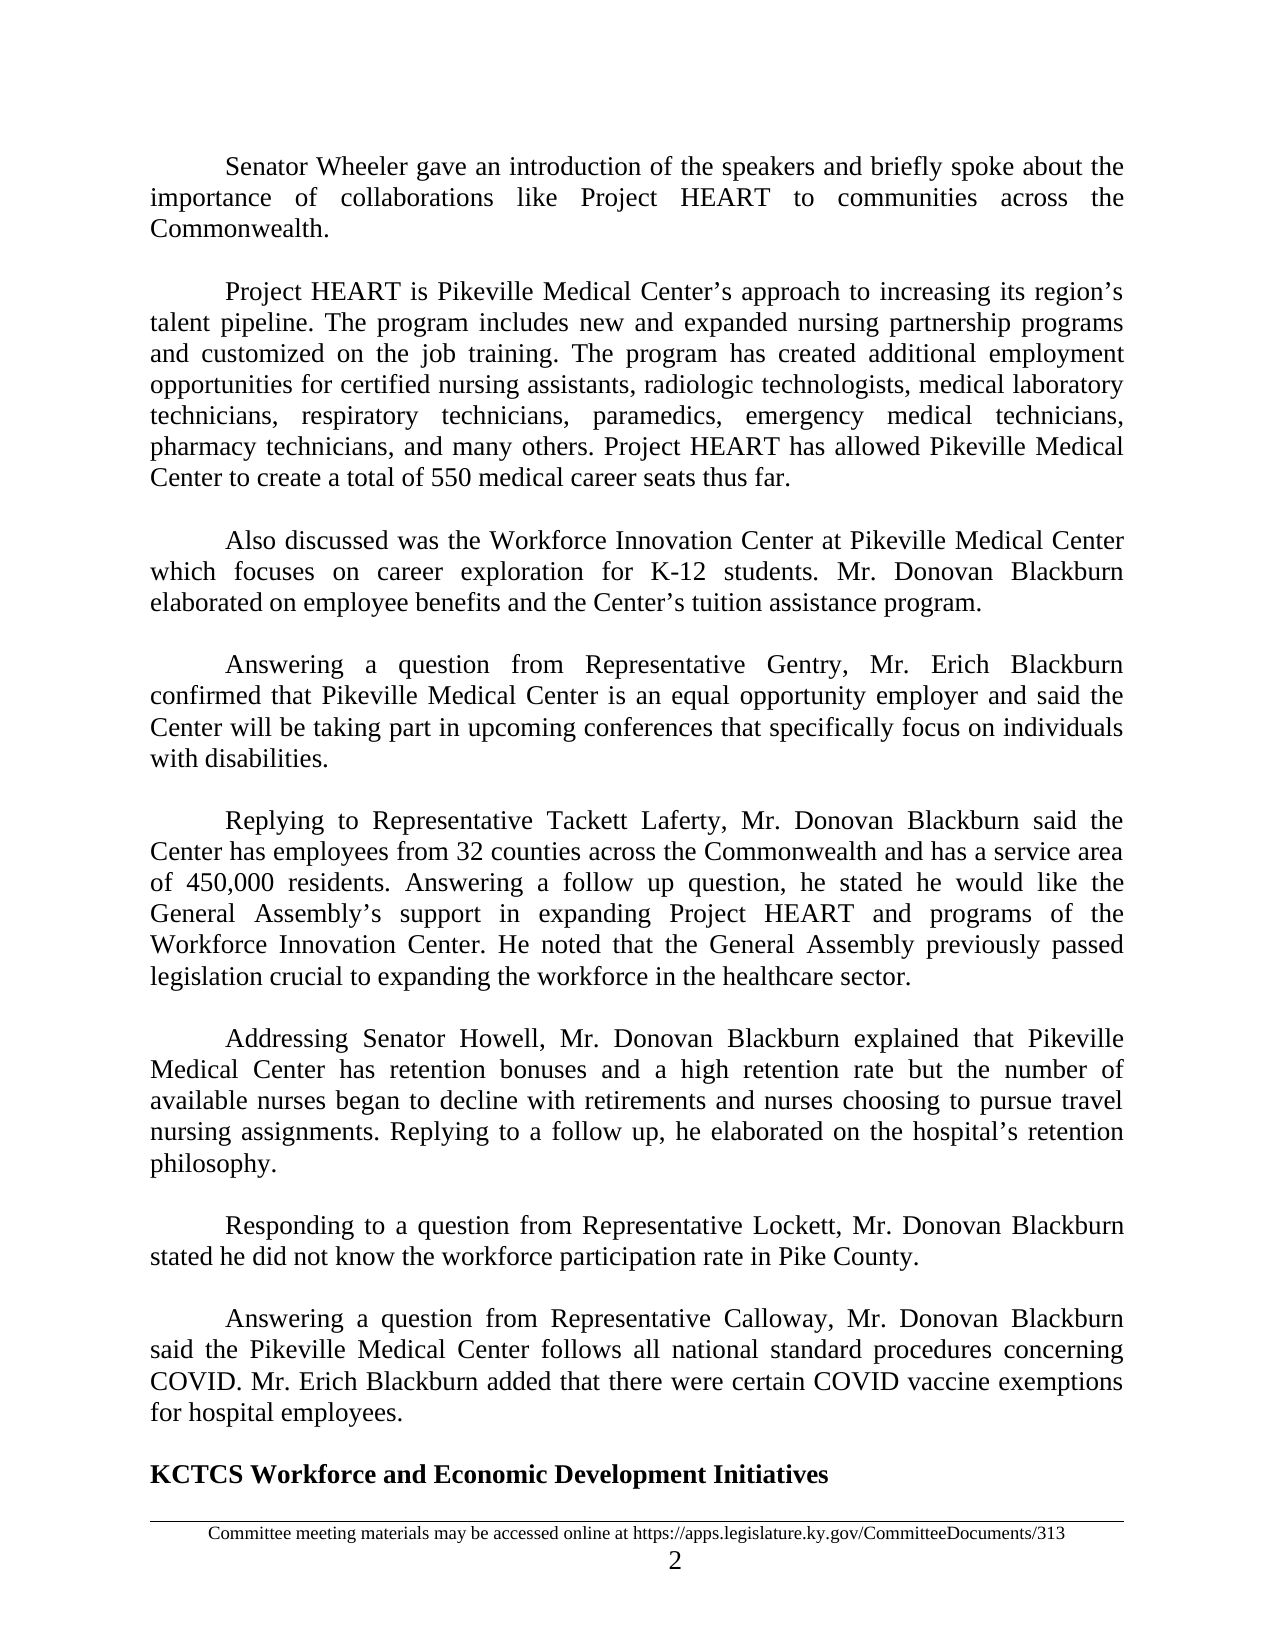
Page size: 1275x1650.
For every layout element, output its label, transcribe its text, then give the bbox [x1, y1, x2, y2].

text Also discussed was the Workforce Innovation Center at Pikeville Medical Center which focuses on career exploration for K-12 students. Mr. Donovan Blackburn elaborated on employee benefits and the Center’s tuition assistance program. [150, 524, 1125, 617]
text KCTCS Workforce and Economic Development Initiatives [150, 1458, 1125, 1489]
text Project HEART is Pikeville Medical Center’s approach to increasing its region’s talent pipeline. The program includes new and expanded nursing partnership programs and customized on the job training. The program has created additional employment opportunities for certified nursing assistants, radiologic technologists, medical laboratory technicians, respiratory technicians, paramedics, emergency medical technicians, pharmacy technicians, and many others. Project HEART has allowed Pikeville Medical Center to create a total of 550 medical career seats thus far. [150, 274, 1125, 493]
text Answering a question from Representative Gentry, Mr. Erich Blackburn confirmed that Pikeville Medical Center is an equal opportunity employer and said the Center will be taking part in upcoming conferences that specifically focus on individuals with disabilities. [150, 648, 1125, 773]
text Replying to Representative Tackett Laferty, Mr. Donovan Blackburn said the Center has employees from 32 counties across the Commonwealth and has a service area of 450,000 residents. Answering a follow up question, he stated he would like the General Assembly’s support in expanding Project HEART and programs of the Workforce Innovation Center. He noted that the General Assembly previously passed legislation crucial to expanding the workforce in the healthcare sector. [150, 804, 1125, 991]
text Answering a question from Representative Calloway, Mr. Donovan Blackburn said the Pikeville Medical Center follows all national standard procedures concerning COVID. Mr. Erich Blackburn added that there were certain COVID vaccine exemptions for hospital employees. [150, 1302, 1125, 1427]
text Addressing Senator Howell, Mr. Donovan Blackburn explained that Pikeville Medical Center has retention bonuses and a high retention rate but the number of available nurses began to decline with retirements and nurses choosing to pursue travel nursing assignments. Replying to a follow up, he elaborated on the hospital’s retention philosophy. [150, 1022, 1125, 1178]
text Responding to a question from Representative Lockett, Mr. Donovan Blackburn stated he did not know the workforce participation rate in Pike County. [150, 1209, 1125, 1271]
text Senator Wheeler gave an introduction of the speakers and briefly spoke about the importance of collaborations like Project HEART to communities across the Commonwealth. [150, 150, 1125, 243]
